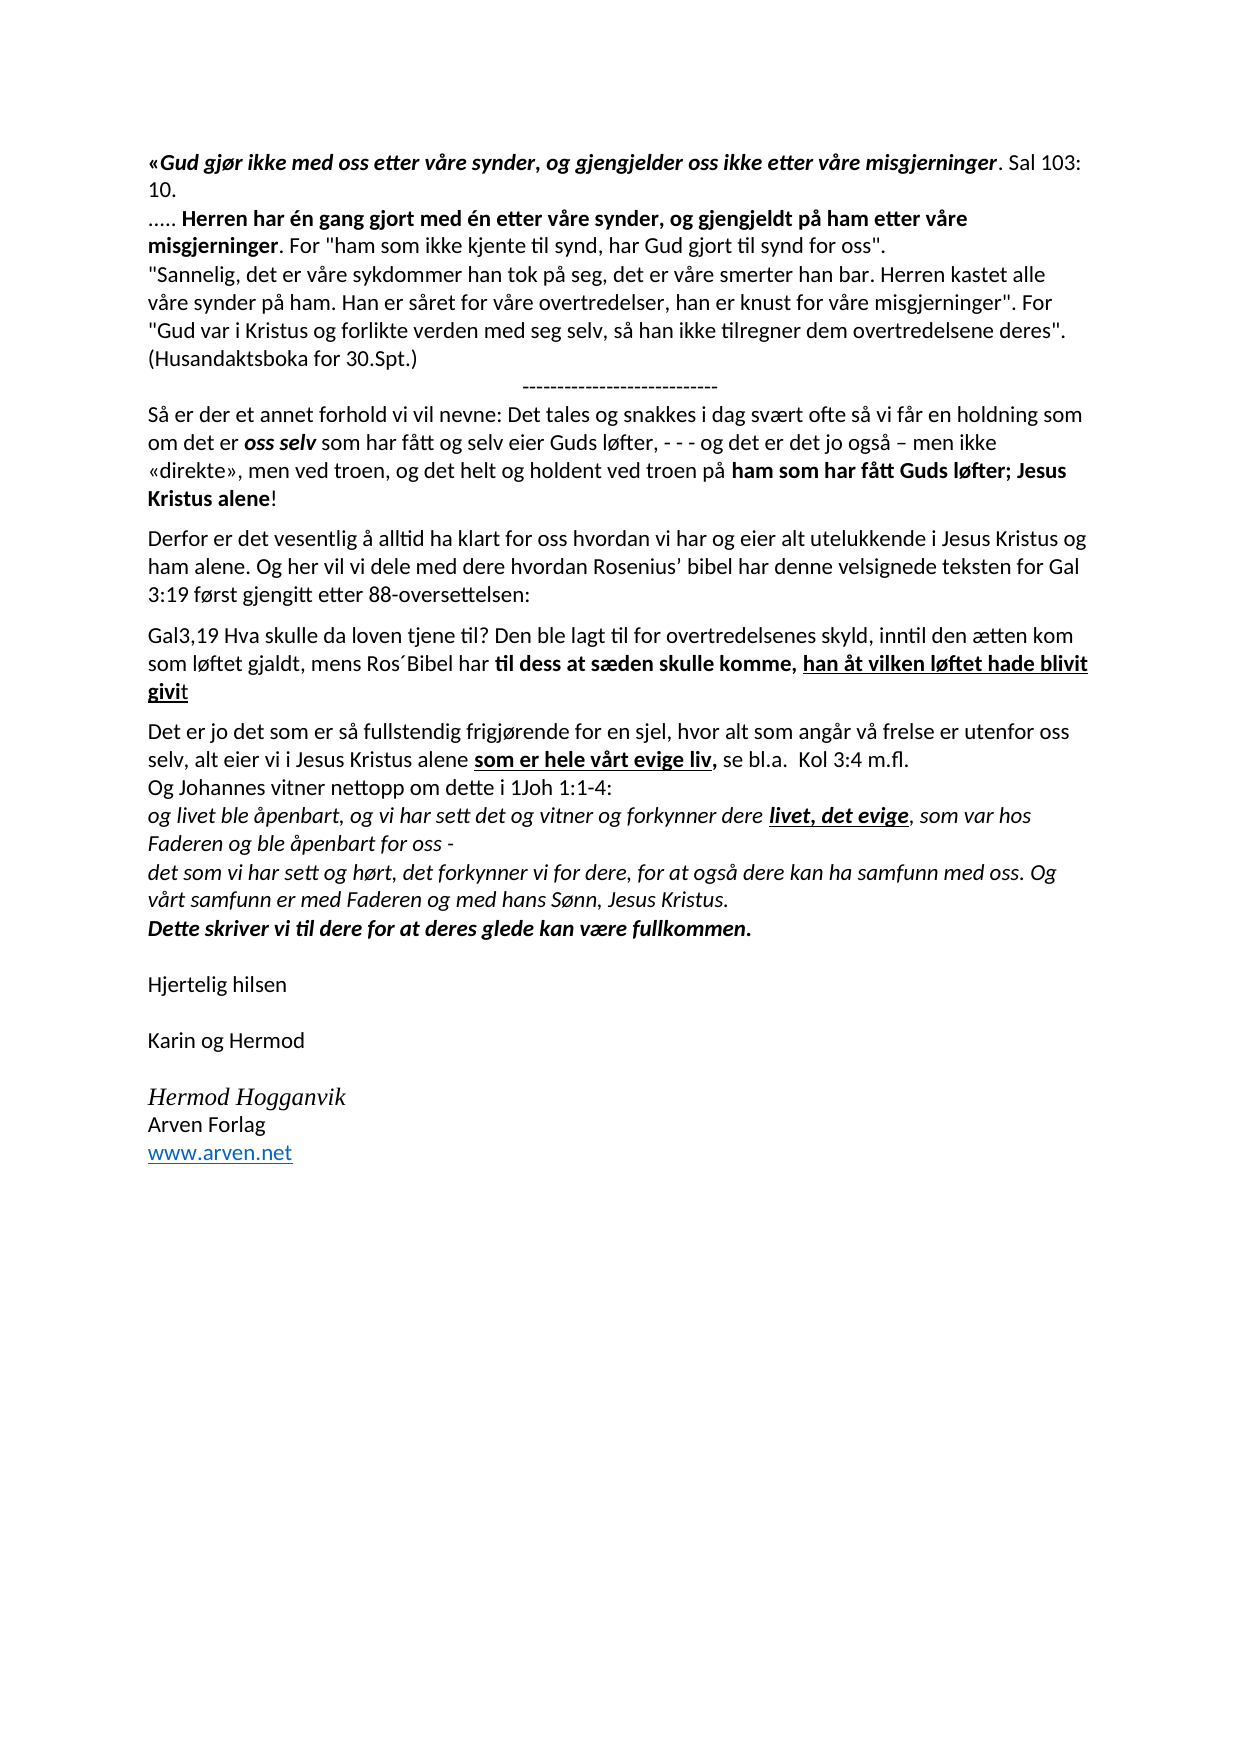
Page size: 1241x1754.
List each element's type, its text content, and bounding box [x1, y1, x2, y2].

text Og Johannes vitner nettopp om dette i 1Joh 1:1-4: [148, 773, 1093, 802]
text Hjertelig hilsen [148, 970, 1093, 998]
text og livet ble åpenbart, og vi har sett det og vitner og forkynner dere livet, det evige, som var hos Faderen og ble åpenbart for oss - [148, 802, 1093, 858]
text Derfor er det vesentlig å alltid ha klart for oss hvordan vi har og eier alt utelukkende i Jesus Kristus og ham alene. Og her vil vi dele med dere hvordan Rosenius’ bibel har denne velsignede teksten for Gal 3:19 først gjengitt etter 88-oversettelsen: [148, 524, 1093, 608]
text Arven Forlag [148, 1111, 1093, 1138]
text det som vi har sett og hørt, det forkynner vi for dere, for at også dere kan ha samfunn med oss. Og vårt samfunn er med Faderen og med hans Sønn, Jesus Kristus. [148, 858, 1093, 914]
text www.arven.net [148, 1138, 1093, 1167]
text Dette skriver vi til dere for at deres glede kan være fullkommen. [148, 914, 1093, 942]
text Gal3,19 Hva skulle da loven tjene til? Den ble lagt til for overtredelsenes skyld, inntil den ætten kom som løftet gjaldt, mens Ros´Bibel har til dess at sæden skulle komme, han åt vilken løftet hade blivit givit [148, 621, 1093, 705]
text ---------------------------- [148, 372, 1093, 400]
text Karin og Hermod [148, 1026, 1093, 1054]
text Så er der et annet forhold vi vil nevne: Det tales og snakkes i dag svært ofte så vi får en holdning som om det er oss selv som har fått og selv eier Guds løfter, - - - og det er det jo også – men ikke «direkte», men ved troen, og det helt og holdent ved troen på ham som har fått Guds løfter; Jesus Kristus alene! [148, 400, 1093, 512]
text "Sannelig, det er våre sykdommer han tok på seg, det er våre smerter han bar. Herren kastet alle våre synder på ham. Han er såret for våre overtredelser, han er knust for våre misgjerninger". For "Gud var i Kristus og forlikte verden med seg selv, så han ikke tilregner dem overtredelsene deres". (Husandaktsboka for 30.Spt.) [148, 260, 1093, 372]
text ..... Herren har én gang gjort med én etter våre synder, og gjengjeldt på ham etter våre misgjerninger. For "ham som ikke kjente til synd, har Gud gjort til synd for oss". [148, 204, 1093, 260]
text Hermod Hogganvik [148, 1082, 1093, 1111]
text «Gud gjør ikke med oss etter våre synder, og gjengjelder oss ikke etter våre misgjerninger. Sal 103: 10. [148, 148, 1093, 204]
text Det er jo det som er så fullstendig frigjørende for en sjel, hvor alt som angår vå frelse er utenfor oss selv, alt eier vi i Jesus Kristus alene som er hele vårt evige liv, se bl.a. Kol 3:4 m.fl. [148, 717, 1093, 773]
